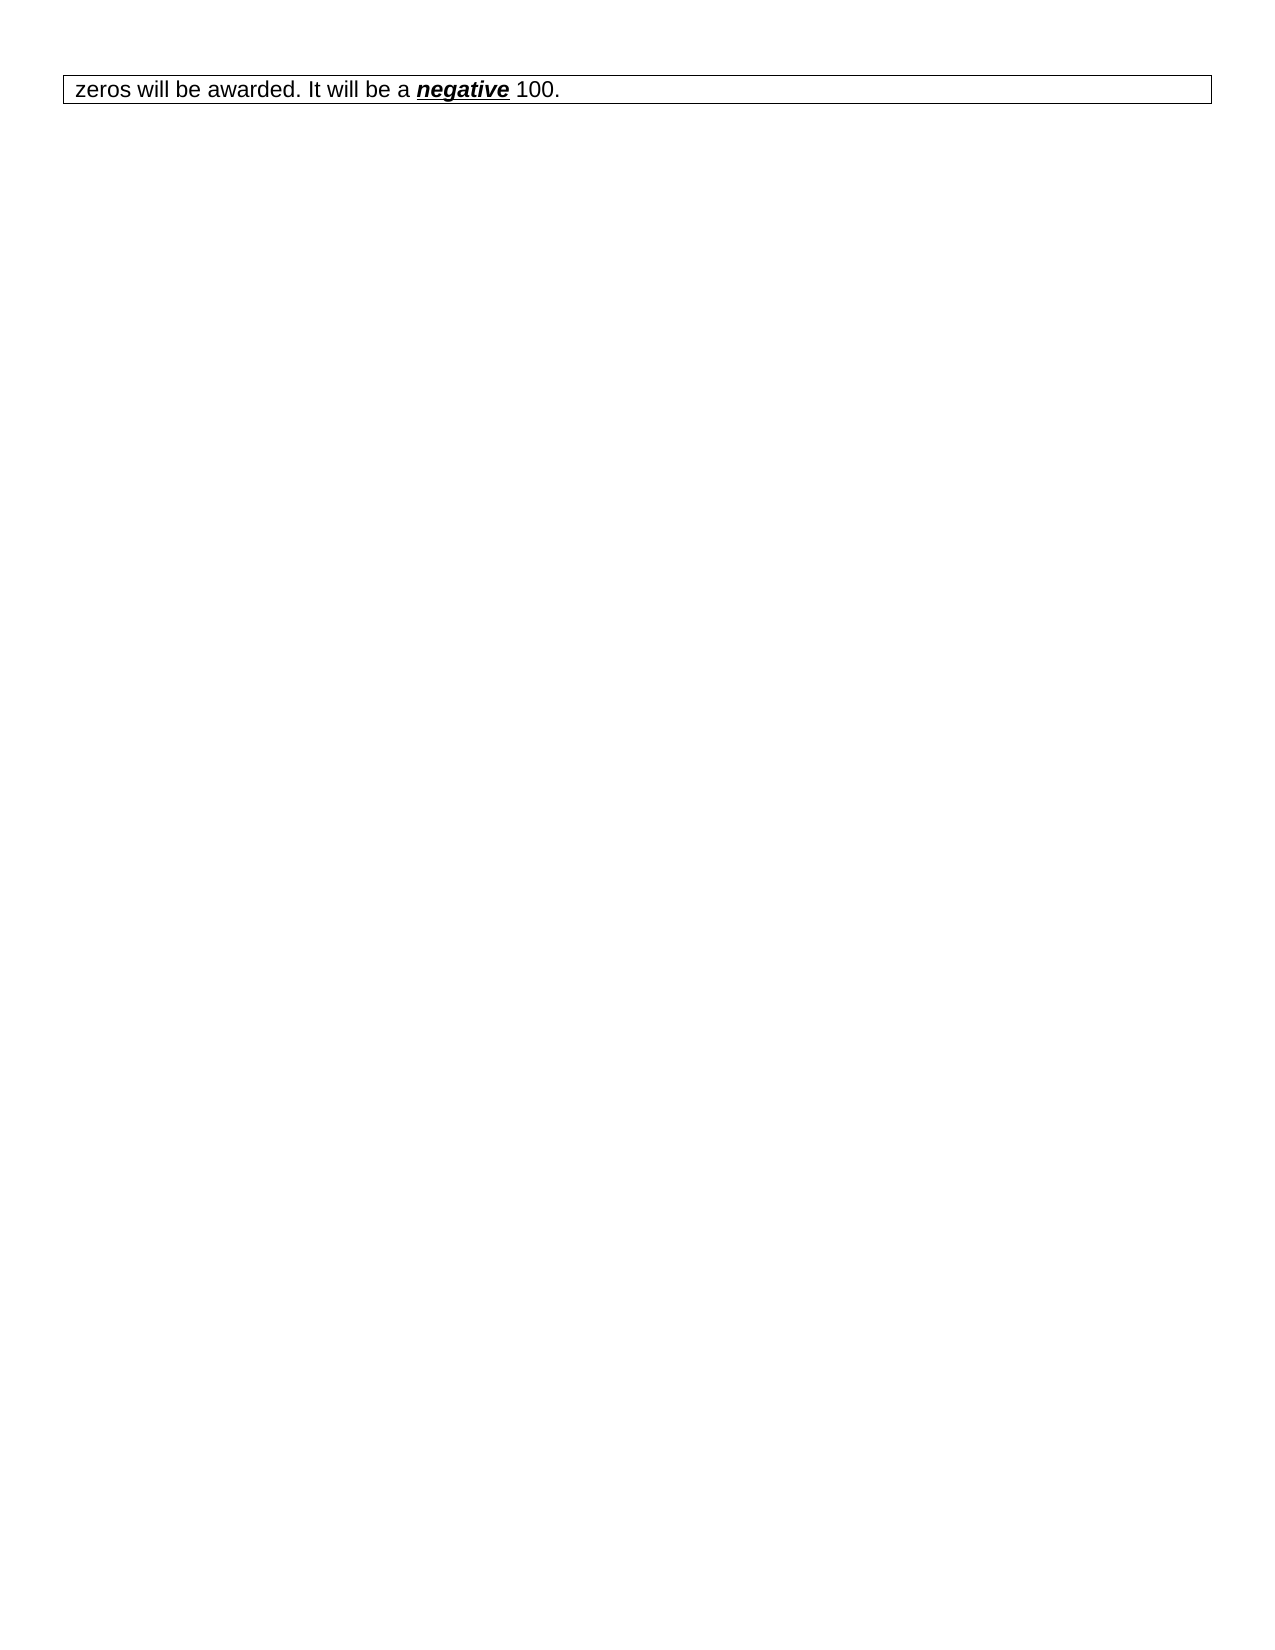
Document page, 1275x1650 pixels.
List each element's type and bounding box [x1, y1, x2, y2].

table_header [64, 76, 1211, 102]
